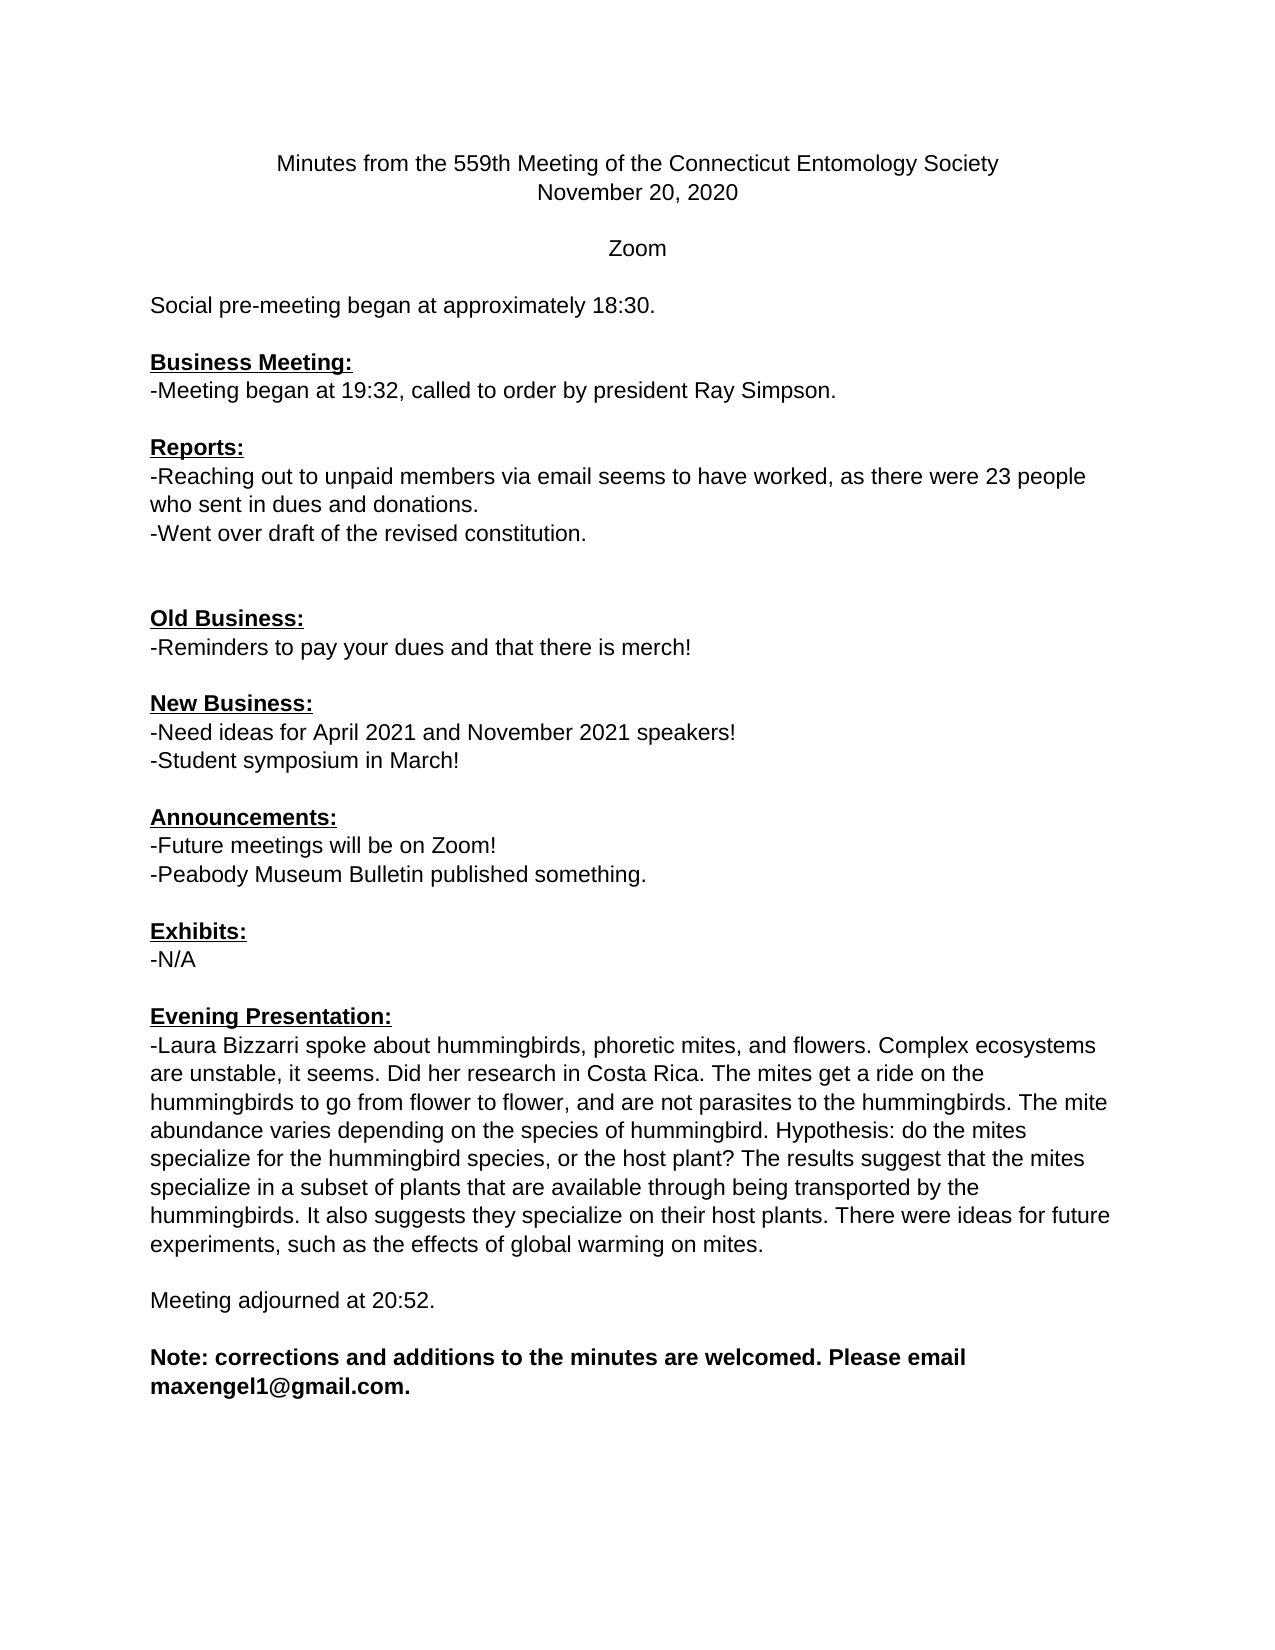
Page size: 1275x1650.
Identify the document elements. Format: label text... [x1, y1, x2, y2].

text Meeting adjourned at 20:52. [150, 1287, 1125, 1314]
text -Meeting began at 19:32, called to order by president Ray Simpson. [150, 377, 1125, 404]
text Zoom [150, 235, 1125, 262]
text November 20, 2020 [150, 178, 1125, 205]
text Evening Presentation: [150, 1003, 1125, 1029]
text Old Business: [150, 605, 1125, 631]
text Note: corrections and additions to the minutes are welcomed. Please email maxengel1@gmail.com. [150, 1344, 1125, 1399]
text Announcements: [150, 804, 1125, 830]
text -Reminders to pay your dues and that there is merch! [150, 633, 1125, 660]
text Reports: [150, 434, 1125, 461]
text Exhibits: [150, 918, 1125, 944]
text -Peabody Museum Bulletin published something. [150, 861, 1125, 887]
text Business Meeting: [150, 349, 1125, 375]
text Social pre-meeting began at approximately 18:30. [150, 292, 1125, 318]
text New Business: [150, 690, 1125, 717]
text -Future meetings will be on Zoom! [150, 832, 1125, 859]
text -Went over draft of the revised constitution. [150, 520, 1125, 546]
text -Reaching out to unpaid members via email seems to have worked, as there were 23 people who sent in dues and donations. [150, 463, 1125, 518]
text -Laura Bizzarri spoke about hummingbirds, phoretic mites, and flowers. Complex ecosystems are unstable, it seems. Did her research in Costa Rica. The mites get a ride on the hummingbirds to go from flower to flower, and are not parasites to the hummingbirds. The mite abundance varies depending on the species of hummingbird. Hypothesis: do the mites specialize for the hummingbird species, or the host plant? The results suggest that the mites specialize in a subset of plants that are available through being transported by the hummingbirds. It also suggests they specialize on their host plants. There were ideas for future experiments, such as the effects of global warming on mites. [150, 1032, 1125, 1257]
text Minutes from the 559th Meeting of the Connecticut Entomology Society [150, 150, 1125, 176]
text -Student symposium in March! [150, 747, 1125, 773]
text -Need ideas for April 2021 and November 2021 speakers! [150, 719, 1125, 745]
text -N/A [150, 946, 1125, 973]
